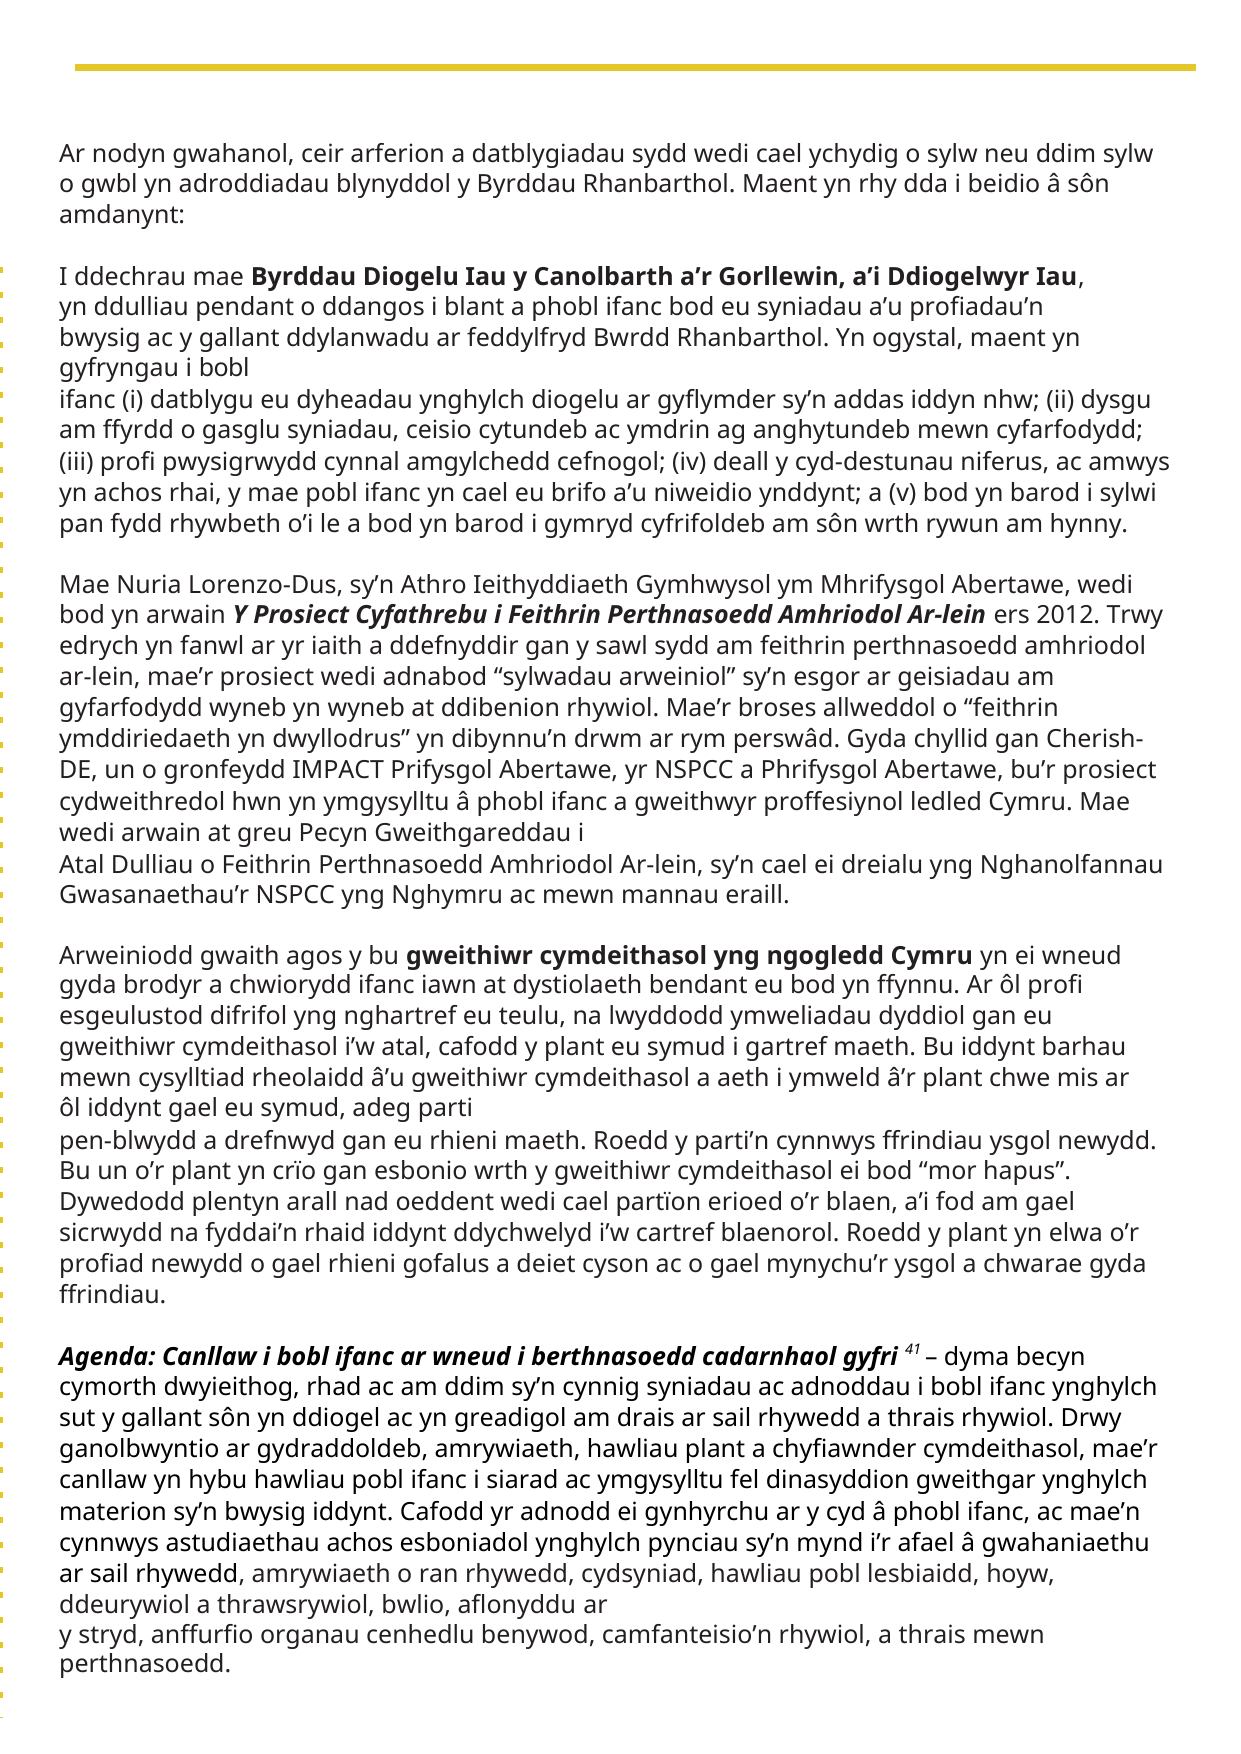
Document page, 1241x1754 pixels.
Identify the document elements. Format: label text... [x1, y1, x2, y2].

text Agenda: Canllaw i bobl ifanc ar wneud i berthnasoedd cadarnhaol gyfri 41 – dyma becyn cymorth dwyieithog, rhad ac am ddim sy’n cynnig syniadau ac adnoddau i bobl ifanc ynghylch sut y gallant sôn yn ddiogel ac yn greadigol am drais ar sail rhywedd a thrais rhywiol. Drwy ganolbwyntio ar gydraddoldeb, amrywiaeth, hawliau plant a chyfiawnder cymdeithasol, mae’r canllaw yn hybu hawliau pobl ifanc i siarad ac ymgysylltu fel dinasyddion gweithgar ynghylch materion sy’n bwysig iddynt. Cafodd yr adnodd ei gynhyrchu ar y cyd â phobl ifanc, ac mae’n cynnwys astudiaethau achos esboniadol ynghylch pynciau sy’n mynd i’r afael â gwahaniaethu ar sail rhywedd, amrywiaeth o ran rhywedd, cydsyniad, hawliau pobl lesbiaidd, hoyw, ddeurywiol a thrawsrywiol, bwlio, aflonyddu ar [59, 1341, 1178, 1620]
text Mae Nuria Lorenzo-Dus, sy’n Athro Ieithyddiaeth Gymhwysol ym Mhrifysgol Abertawe, wedi bod yn arwain Y Prosiect Cyfathrebu i Feithrin Perthnasoedd Amhriodol Ar-lein ers 2012. Trwy edrych yn fanwl ar yr iaith a ddefnyddir gan y sawl sydd am feithrin perthnasoedd amhriodol ar-lein, mae’r prosiect wedi adnabod “sylwadau arweiniol” sy’n esgor ar geisiadau am gyfarfodydd wyneb yn wyneb at ddibenion rhywiol. Mae’r broses allweddol o “feithrin ymddiriedaeth yn dwyllodrus” yn dibynnu’n drwm ar rym perswâd. Gyda chyllid gan Cherish-DE, un o gronfeydd IMPACT Prifysgol Abertawe, yr NSPCC a Phrifysgol Abertawe, bu’r prosiect cydweithredol hwn yn ymgysylltu â phobl ifanc a gweithwyr proffesiynol ledled Cymru. Mae wedi arwain at greu Pecyn Gweithgareddau i [59, 569, 1172, 848]
text Ar nodyn gwahanol, ceir arferion a datblygiadau sydd wedi cael ychydig o sylw neu ddim sylw o gwbl yn adroddiadau blynyddol y Byrddau Rhanbarthol. Maent yn rhy dda i beidio â sôn amdanynt: [59, 138, 1172, 231]
text Arweiniodd gwaith agos y bu gweithiwr cymdeithasol yng ngogledd Cymru yn ei wneud gyda brodyr a chwiorydd ifanc iawn at dystiolaeth bendant eu bod yn ffynnu. Ar ôl profi esgeulustod difrifol yng nghartref eu teulu, na lwyddodd ymweliadau dyddiol gan eu gweithiwr cymdeithasol i’w atal, cafodd y plant eu symud i gartref maeth. Bu iddynt barhau mewn cysylltiad rheolaidd â’u gweithiwr cymdeithasol a aeth i ymweld â’r plant chwe mis ar ôl iddynt gael eu symud, adeg parti [59, 940, 1146, 1124]
text Atal Dulliau o Feithrin Perthnasoedd Amhriodol Ar-lein, sy’n cael ei dreialu yng Nghanolfannau Gwasanaethau’r NSPCC yng Nghymru ac mewn mannau eraill. [59, 848, 1219, 910]
text I ddechrau mae Byrddau Diogelu Iau y Canolbarth a’r Gorllewin, a’i Ddiogelwyr Iau, yn ddulliau pendant o ddangos i blant a phobl ifanc bod eu syniadau a’u profiadau’n bwysig ac y gallant ddylanwadu ar feddylfryd Bwrdd Rhanbarthol. Yn ogystal, maent yn gyfryngau i bobl [59, 261, 1101, 384]
text y stryd, anffurfio organau cenhedlu benywod, camfanteisio’n rhywiol, a thrais mewn perthnasoedd. [59, 1620, 1219, 1678]
text ifanc (i) datblygu eu dyheadau ynghylch diogelu ar gyflymder sy’n addas iddyn nhw; (ii) dysgu am ffyrdd o gasglu syniadau, ceisio cytundeb ac ymdrin ag anghytundeb mewn cyfarfodydd; (iii) profi pwysigrwydd cynnal amgylchedd cefnogol; (iv) deall y cyd-destunau niferus, ac amwys yn achos rhai, y mae pobl ifanc yn cael eu brifo a’u niweidio ynddynt; a (v) bod yn barod i sylwi pan fydd rhywbeth o’i le a bod yn barod i gymryd cyfrifoldeb am sôn wrth rywun am hynny. [59, 384, 1178, 539]
text pen-blwydd a drefnwyd gan eu rhieni maeth. Roedd y parti’n cynnwys ffrindiau ysgol newydd. Bu un o’r plant yn crïo gan esbonio wrth y gweithiwr cymdeithasol ei bod “mor hapus”. Dywedodd plentyn arall nad oeddent wedi cael partïon erioed o’r blaen, a’i fod am gael sicrwydd na fyddai’n rhaid iddynt ddychwelyd i’w cartref blaenorol. Roedd y plant yn elwa o’r profiad newydd o gael rhieni gofalus a deiet cyson ac o gael mynychu’r ysgol a chwarae gyda ffrindiau. [59, 1125, 1181, 1311]
